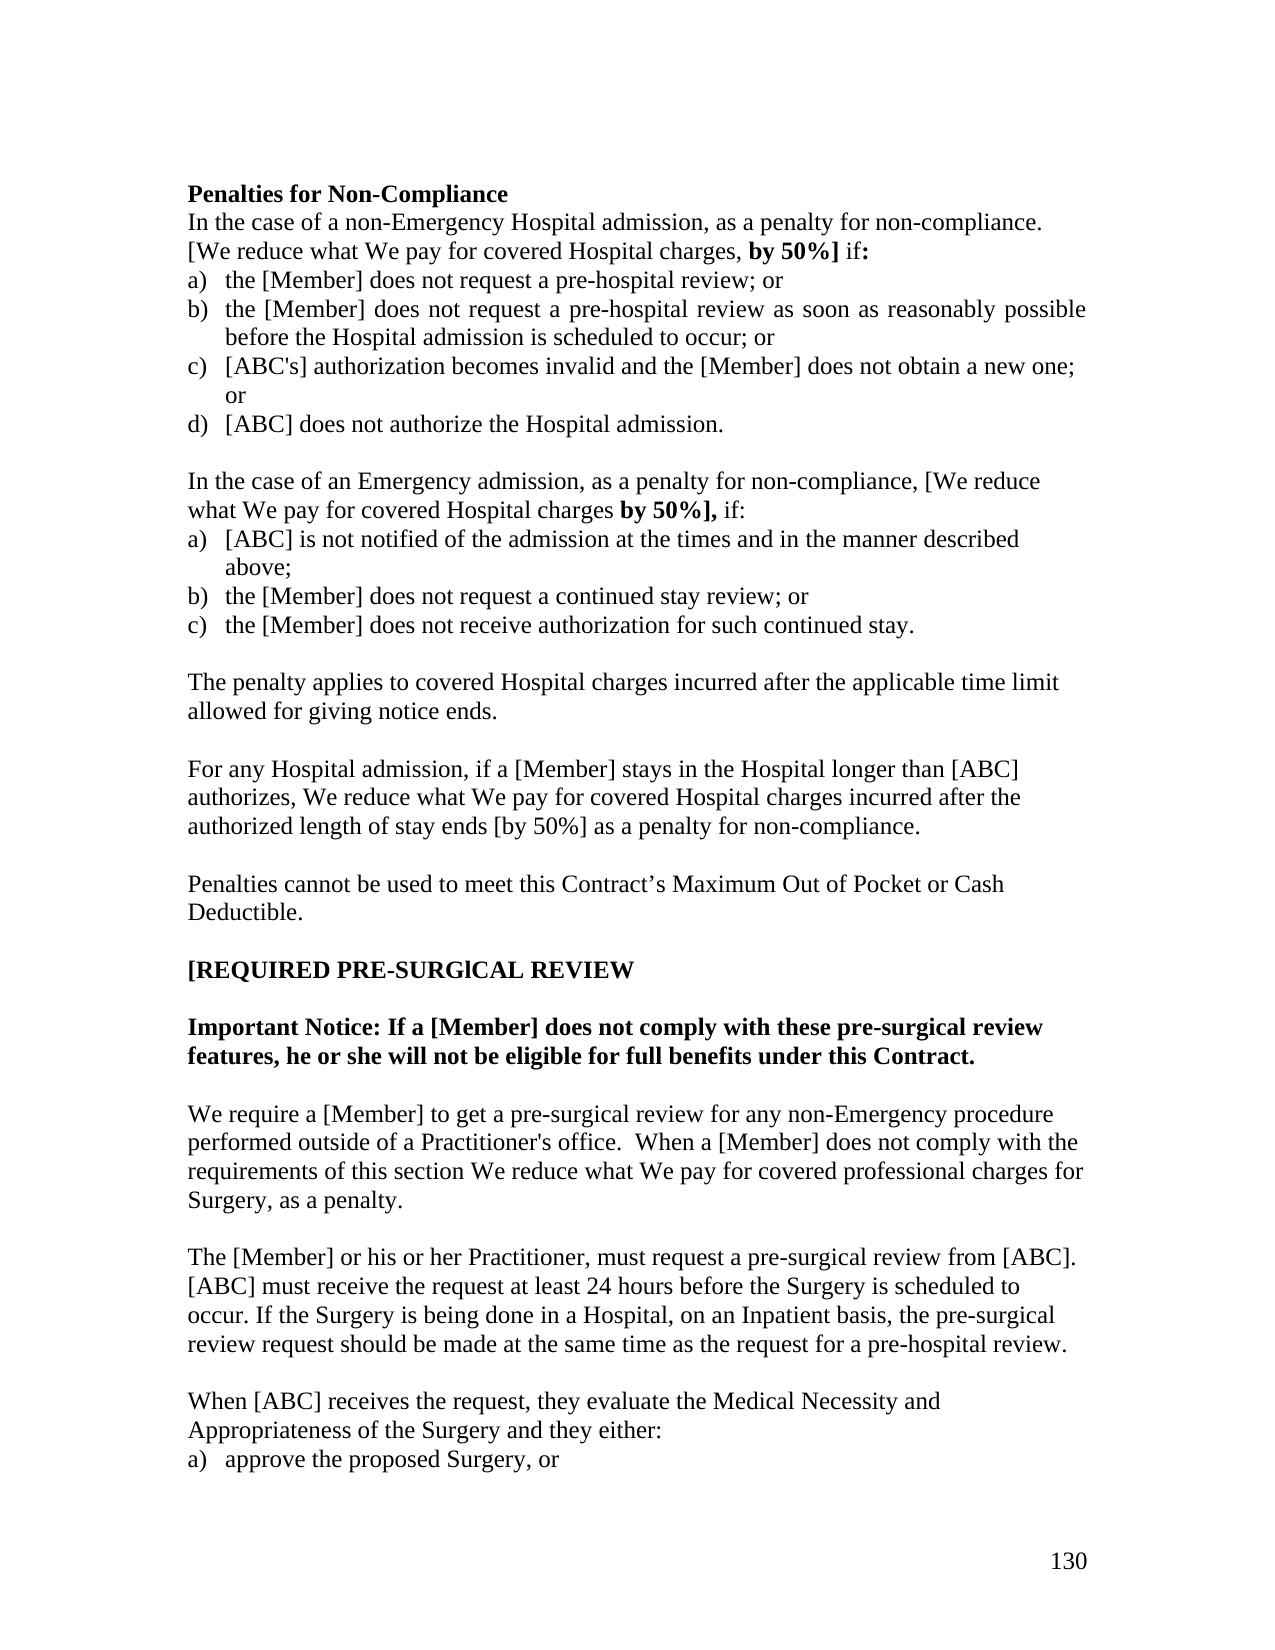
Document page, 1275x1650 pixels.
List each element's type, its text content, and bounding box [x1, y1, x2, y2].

text In the case of a non-Emergency Hospital admission, as a penalty for non-compliance. [We reduce what We pay for covered Hospital charges, by 50%] if: [187, 207, 1087, 265]
text Penalties for Non-Compliance [187, 179, 1087, 207]
text Penalties cannot be used to meet this Contract’s Maximum Out of Pocket or Cash Deductible. [187, 869, 1087, 926]
list the [Member] does not receive authorization for such continued stay. [187, 610, 1087, 639]
list the [Member] does not request a pre-hospital review as soon as reasonably possible before the Hospital admission is scheduled to occur; or [187, 294, 1087, 351]
list [ABC's] authorization becomes invalid and the [Member] does not obtain a new one; or [187, 351, 1087, 409]
text The penalty applies to covered Hospital charges incurred after the applicable time limit allowed for giving notice ends. [187, 667, 1087, 725]
list the [Member] does not request a continued stay review; or [187, 581, 1087, 610]
list [ABC] does not authorize the Hospital admission. [187, 409, 1087, 437]
list approve the proposed Surgery, or [187, 1444, 1087, 1472]
text We require a [Member] to get a pre-surgical review for any non-Emergency procedure performed outside of a Practitioner's office. When a [Member] does not comply with the requirements of this section We reduce what We pay for covered professional charges for Surgery, as a penalty. [187, 1099, 1087, 1214]
text The [Member] or his or her Practitioner, must request a pre-surgical review from [ABC]. [ABC] must receive the request at least 24 hours before the Surgery is scheduled to occur. If the Surgery is being done in a Hospital, on an Inpatient basis, the pre-surgical review request should be made at the same time as the request for a pre-hospital review. [187, 1242, 1087, 1357]
text [REQUIRED PRE-SURGlCAL REVIEW [187, 955, 1087, 984]
list [ABC] is not notified of the admission at the times and in the manner described above; [187, 524, 1087, 581]
text For any Hospital admission, if a [Member] stays in the Hospital longer than [ABC] authorizes, We reduce what We pay for covered Hospital charges incurred after the authorized length of stay ends [by 50%] as a penalty for non-compliance. [187, 754, 1087, 840]
text In the case of an Emergency admission, as a penalty for non-compliance, [We reduce what We pay for covered Hospital charges by 50%], if: [187, 466, 1087, 524]
text Important Notice: If a [Member] does not comply with these pre-surgical review features, he or she will not be eligible for full benefits under this Contract. [187, 1012, 1087, 1070]
list the [Member] does not request a pre-hospital review; or [187, 265, 1087, 294]
text When [ABC] receives the request, they evaluate the Medical Necessity and Appropriateness of the Surgery and they either: [187, 1386, 1087, 1444]
